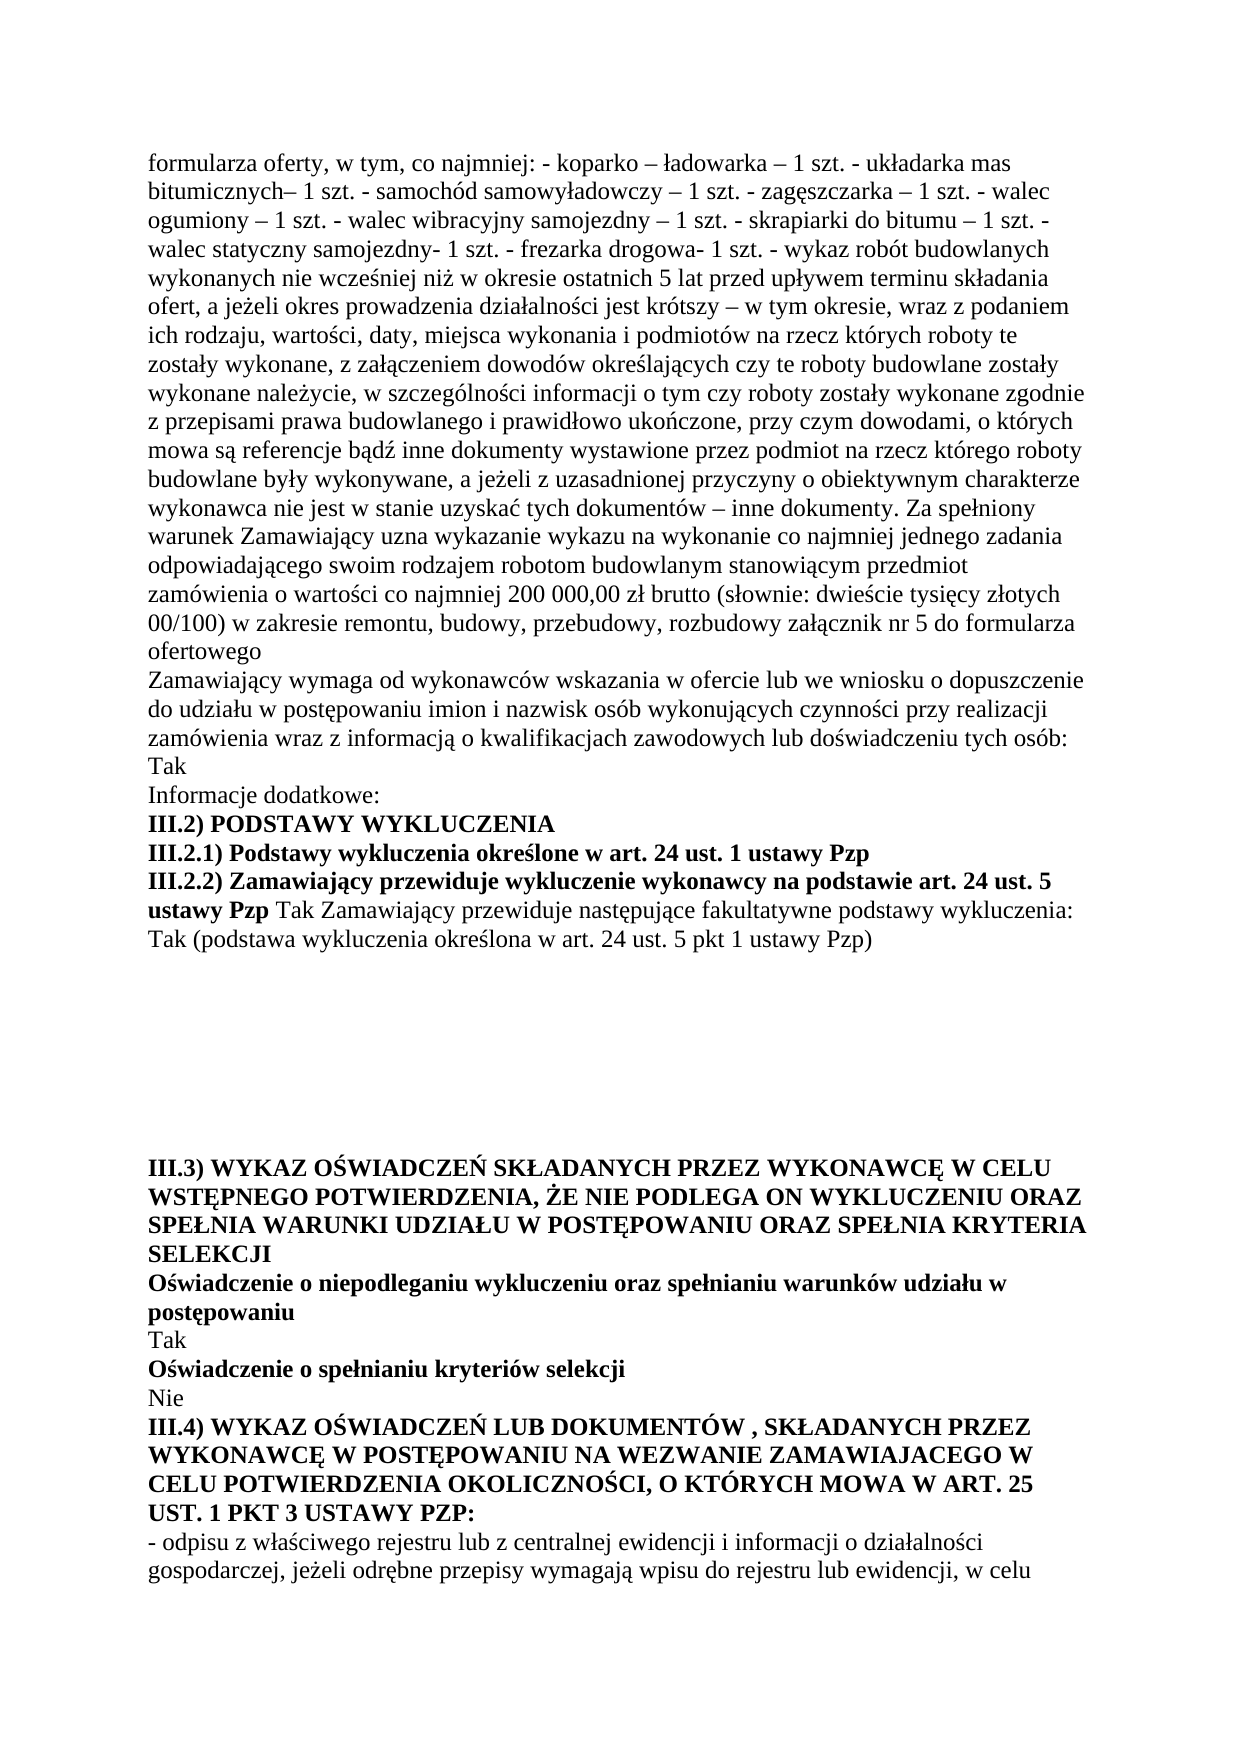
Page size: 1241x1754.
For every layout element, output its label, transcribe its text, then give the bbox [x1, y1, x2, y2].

text Oświadczenie o niepodleganiu wykluczeniu oraz spełnianiu warunków udziału w postępowaniu Tak Oświadczenie o spełnianiu kryteriów selekcji Nie [148, 1268, 1093, 1412]
text III.2) PODSTAWY WYKLUCZENIA [148, 809, 1093, 838]
text III.2.1) Podstawy wykluczenia określone w art. 24 ust. 1 ustawy Pzp III.2.2) Zamawiający przewiduje wykluczenie wykonawcy na podstawie art. 24 ust. 5 ustawy Pzp Tak Zamawiający przewiduje następujące fakultatywne podstawy wykluczenia: Tak (podstawa wykluczenia określona w art. 24 ust. 5 pkt 1 ustawy Pzp) [148, 838, 1093, 1153]
text III.4) WYKAZ OŚWIADCZEŃ LUB DOKUMENTÓW , SKŁADANYCH PRZEZ WYKONAWCĘ W POSTĘPOWANIU NA WEZWANIE ZAMAWIAJACEGO W CELU POTWIERDZENIA OKOLICZNOŚCI, O KTÓRYCH MOWA W ART. 25 UST. 1 PKT 3 USTAWY PZP: [148, 1412, 1093, 1527]
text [148, 148, 1093, 809]
text III.3) WYKAZ OŚWIADCZEŃ SKŁADANYCH PRZEZ WYKONAWCĘ W CELU WSTĘPNEGO POTWIERDZENIA, ŻE NIE PODLEGA ON WYKLUCZENIU ORAZ SPEŁNIA WARUNKI UDZIAŁU W POSTĘPOWANIU ORAZ SPEŁNIA KRYTERIA SELEKCJI [148, 1153, 1093, 1268]
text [148, 1527, 1093, 1584]
